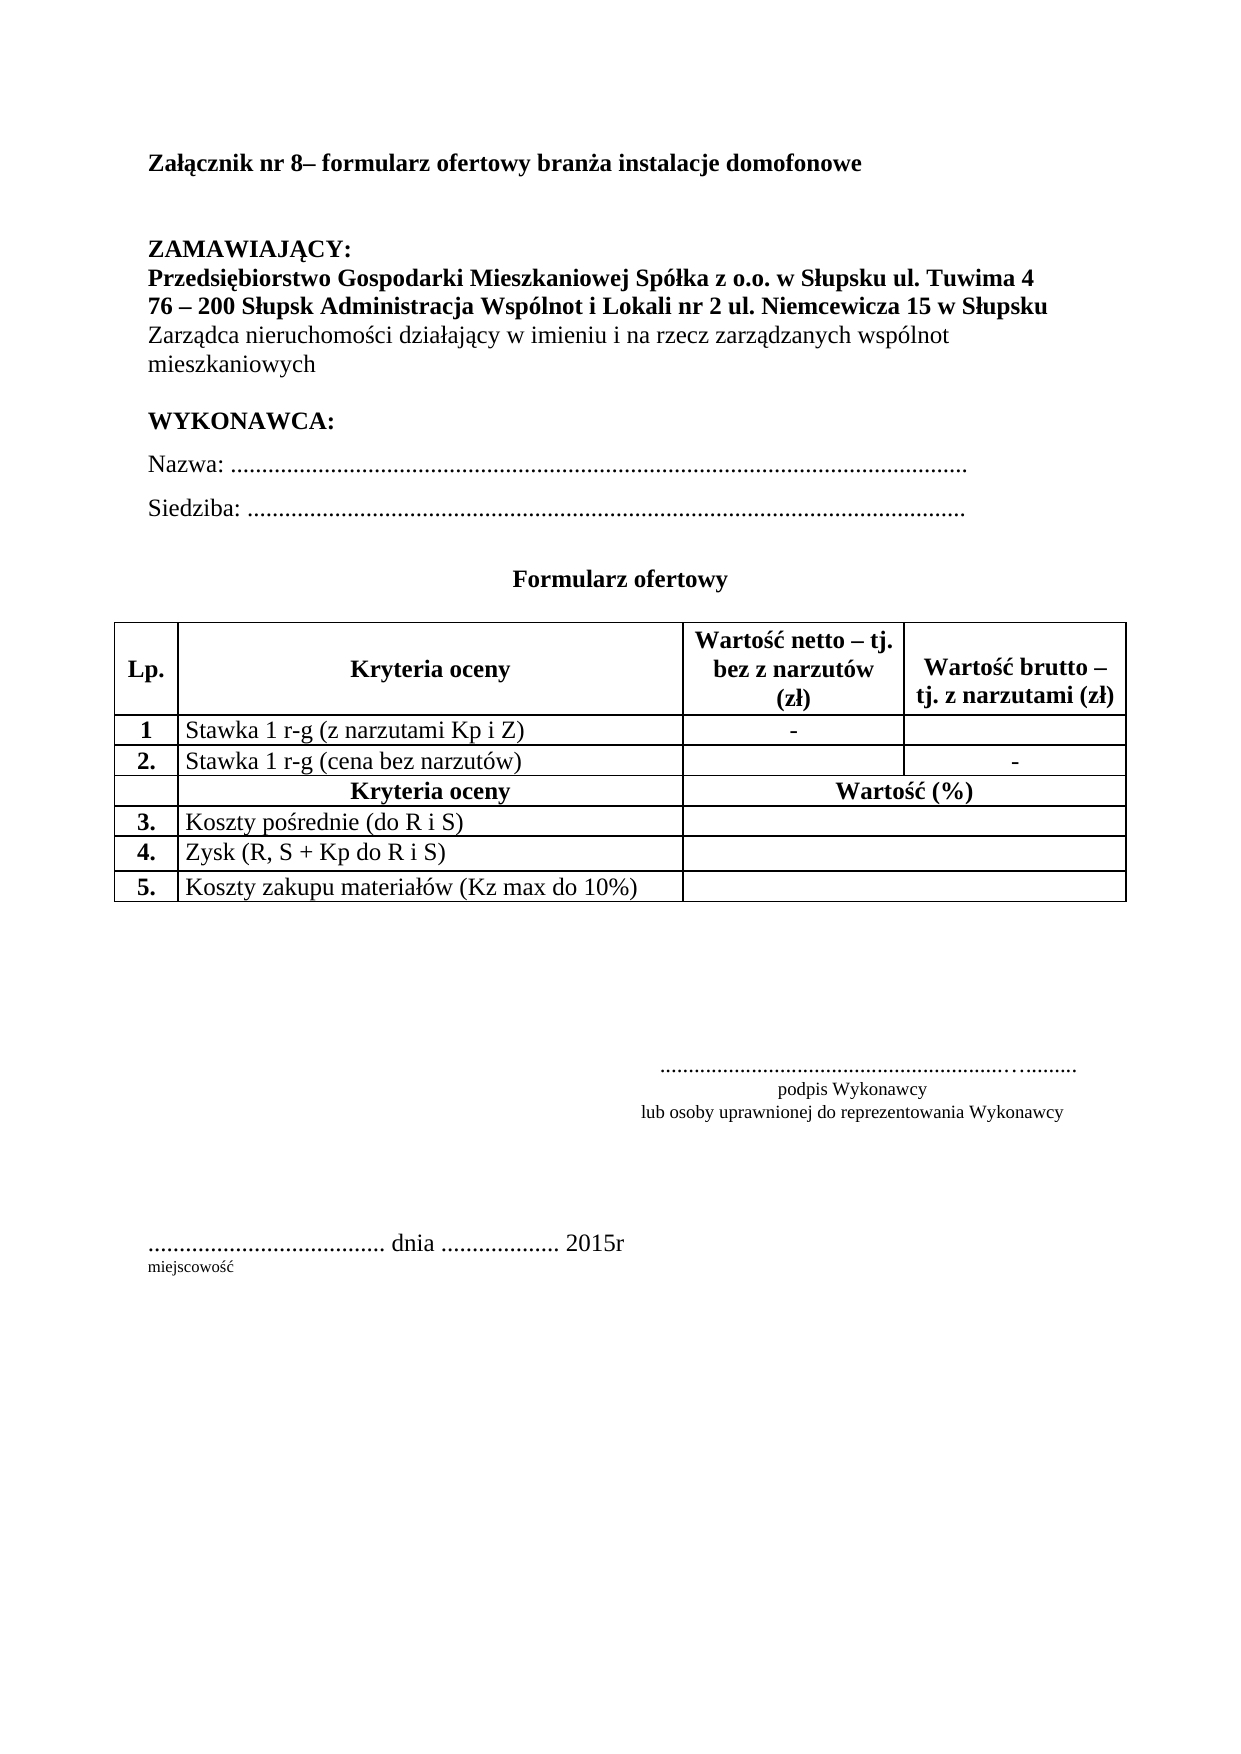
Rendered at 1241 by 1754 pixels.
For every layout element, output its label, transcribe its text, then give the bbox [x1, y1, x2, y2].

table_header Lp. [115, 623, 177, 714]
table_cell [684, 746, 903, 775]
table_cell [905, 716, 1125, 744]
table_cell [684, 872, 1125, 901]
table_cell [684, 807, 1125, 835]
table_cell Zysk (R, S + Kp do R i S) [179, 837, 682, 870]
text ............................................................…......... [659, 1051, 1093, 1077]
text lub osoby uprawnionej do reprezentowania Wykonawcy [612, 1101, 1093, 1122]
table_cell 1 [115, 716, 177, 744]
table_cell 5. [115, 872, 177, 901]
text Załącznik nr 8– formularz ofertowy branża instalacje domofonowe [148, 148, 1093, 176]
text Siedziba: ................................................................................................................... [148, 493, 1093, 521]
text WYKONAWCA: [148, 406, 1093, 435]
table_cell Stawka 1 r-g (z narzutami Kp i Z) [179, 716, 682, 744]
table_cell 4. [115, 837, 177, 870]
table_cell Koszty zakupu materiałów (Kz max do 10%) [179, 872, 682, 901]
table_cell Kryteria oceny [179, 776, 682, 805]
table_cell 2. [115, 746, 177, 775]
text Przedsiębiorstwo Gospodarki Mieszkaniowej Spółka z o.o. w Słupsku ul. Tuwima 4 76 – 200 Słupsk Administracja Wspólnot i Lokali nr 2 ul. Niemcewicza 15 w Słupsku [148, 263, 1093, 320]
table_header Kryteria oceny [179, 623, 682, 714]
table_header Wartość brutto – tj. z narzutami (zł) [905, 623, 1125, 714]
text miejscowość [148, 1257, 1093, 1276]
table_header Wartość netto – tj. bez z narzutów (zł) [684, 623, 903, 714]
text ...................................... dnia ................... 2015r [148, 1228, 1093, 1257]
table_cell Wartość (%) [684, 776, 1125, 805]
text Formularz ofertowy [148, 564, 1093, 593]
table_cell Koszty pośrednie (do R i S) [179, 807, 682, 835]
table_cell Stawka 1 r-g (cena bez narzutów) [179, 746, 682, 775]
text ZAMAWIAJĄCY: [148, 234, 1093, 263]
table_cell [684, 837, 1125, 870]
text Nazwa: ...................................................................................................................... [148, 449, 1093, 478]
table_cell 3. [115, 807, 177, 835]
table_cell [115, 776, 177, 805]
table_cell - [684, 716, 903, 744]
table_cell - [905, 746, 1125, 775]
subtitle Zarządca nieruchomości działający w imieniu i na rzecz zarządzanych wspólnot mieszkaniowych [148, 320, 1093, 378]
text podpis Wykonawcy [612, 1078, 1093, 1100]
